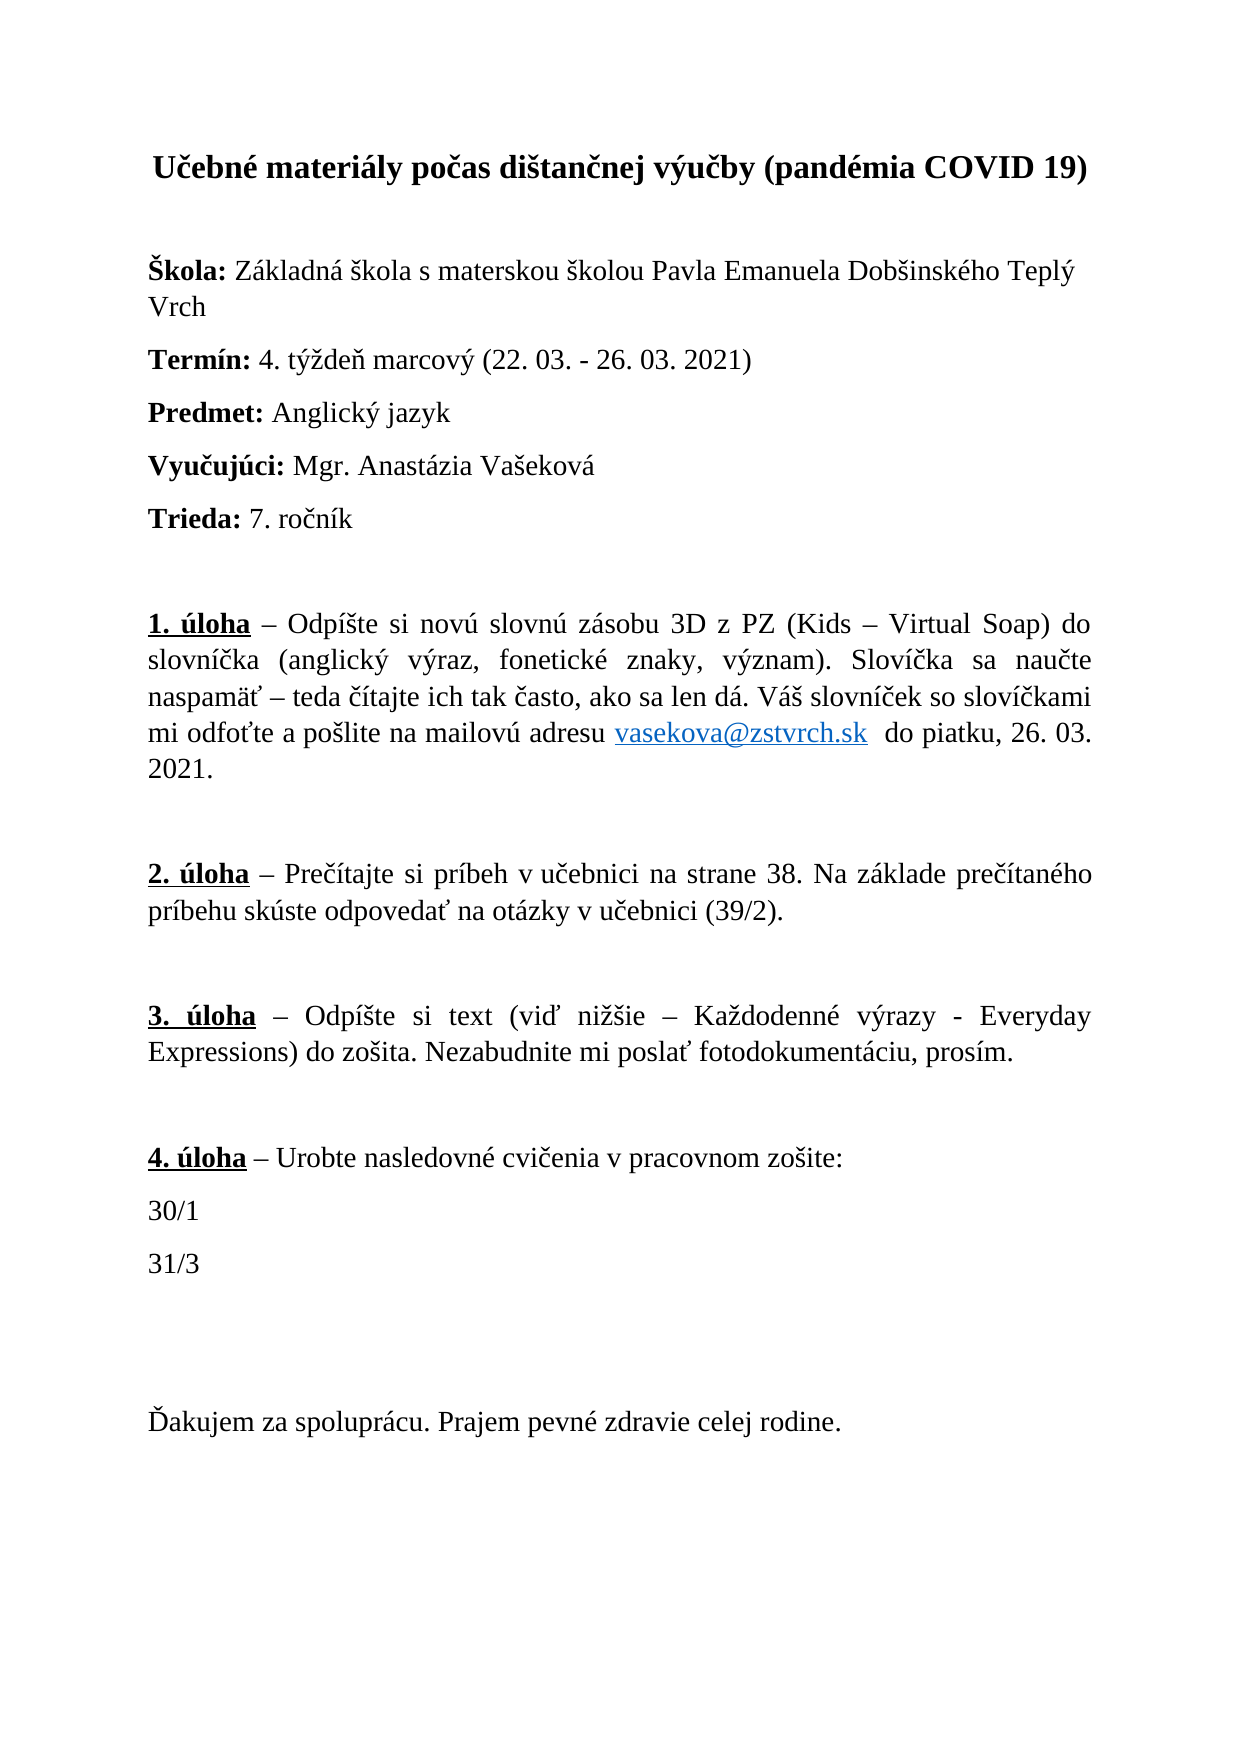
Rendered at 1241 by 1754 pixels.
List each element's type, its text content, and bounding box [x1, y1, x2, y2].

text 1. úloha – Odpíšte si novú slovnú zásobu 3D z PZ (Kids – Virtual Soap) do slovníčka (anglický výraz, fonetické znaky, význam). Slovíčka sa naučte naspamäť – teda čítajte ich tak často, ako sa len dá. Váš slovníček so slovíčkami mi odfoťte a pošlite na mailovú adresu vasekova@zstvrch.sk do piatku, 26. 03. 2021. [148, 606, 1093, 784]
text Učebné materiály počas dištančnej výučby (pandémia COVID 19) [148, 148, 1093, 186]
text 31/3 [148, 1246, 1093, 1279]
text Trieda: 7. ročník [148, 501, 1093, 534]
text Termín: 4. týždeň marcový (22. 03. - 26. 03. 2021) [148, 342, 1093, 376]
text 4. úloha – Urobte nasledovné cvičenia v pracovnom zošite: [148, 1140, 1093, 1174]
text 2. úloha – Prečítajte si príbeh v učebnici na strane 38. Na základe prečítaného príbehu skúste odpovedať na otázky v učebnici (39/2). [148, 857, 1093, 926]
text Predmet: Anglický jazyk [148, 395, 1093, 429]
text 3. úloha – Odpíšte si text (viď nižšie – Každodenné výrazy - Everyday Expressions) do zošita. Nezabudnite mi poslať fotodokumentáciu, prosím. [148, 998, 1093, 1068]
text Vyučujúci: Mgr. Anastázia Vašeková [148, 448, 1093, 481]
text 30/1 [148, 1193, 1093, 1226]
text Ďakujem za spoluprácu. Prajem pevné zdravie celej rodine. [148, 1404, 1093, 1438]
text Škola: Základná škola s materskou školou Pavla Emanuela Dobšinského Teplý Vrch [148, 253, 1093, 323]
